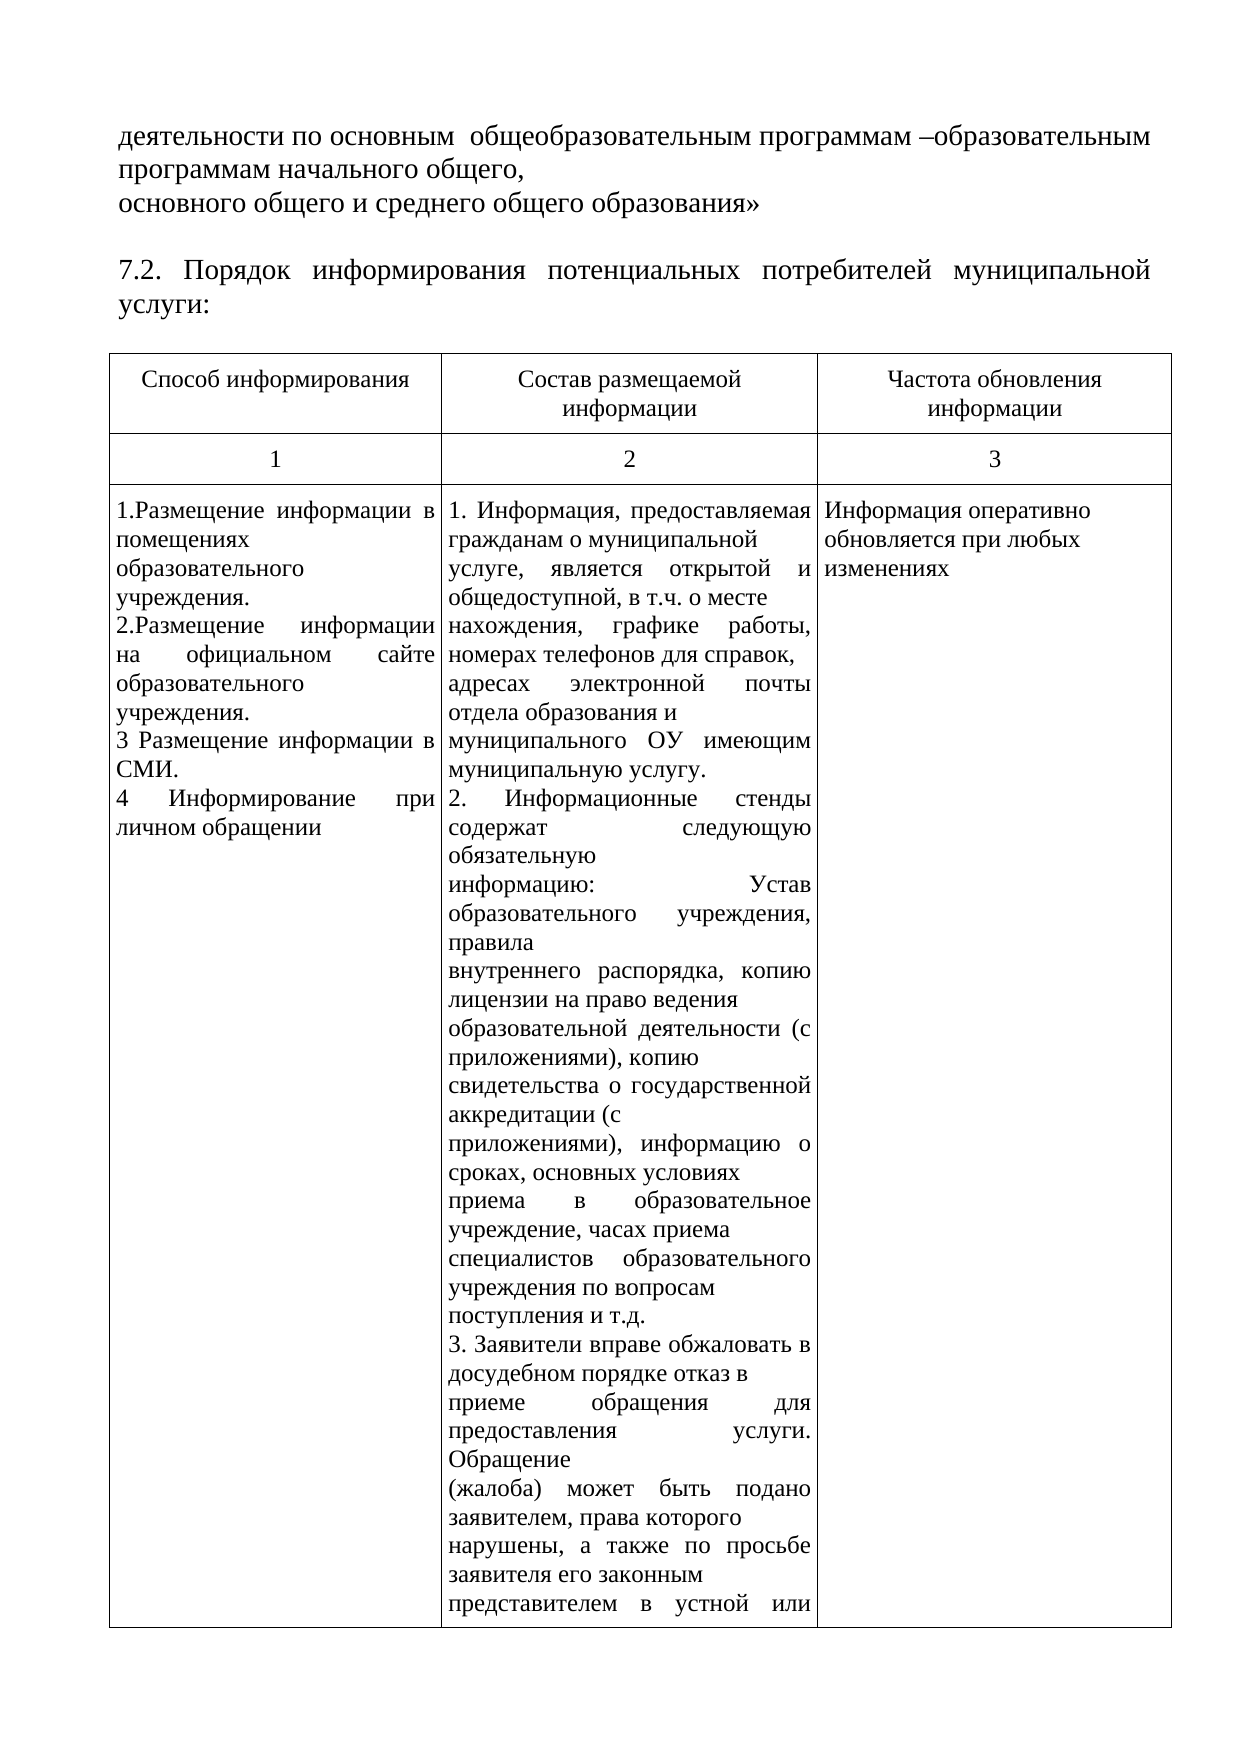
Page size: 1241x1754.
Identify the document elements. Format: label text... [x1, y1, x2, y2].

text 7.2. Порядок информирования потенциальных потребителей муниципальной услуги: [118, 252, 1152, 319]
table_header Частота обновления информации [818, 354, 1171, 433]
table_cell 1 [110, 434, 441, 484]
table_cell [442, 485, 817, 1627]
table_cell 3 [818, 434, 1171, 484]
table_cell 2 [442, 434, 817, 484]
table_header Состав размещаемой информации [442, 354, 817, 433]
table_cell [818, 485, 1171, 1627]
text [118, 118, 1152, 185]
text основного общего и среднего общего образования» [118, 185, 1152, 219]
table_header Способ информирования [110, 354, 441, 433]
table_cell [110, 485, 441, 1627]
